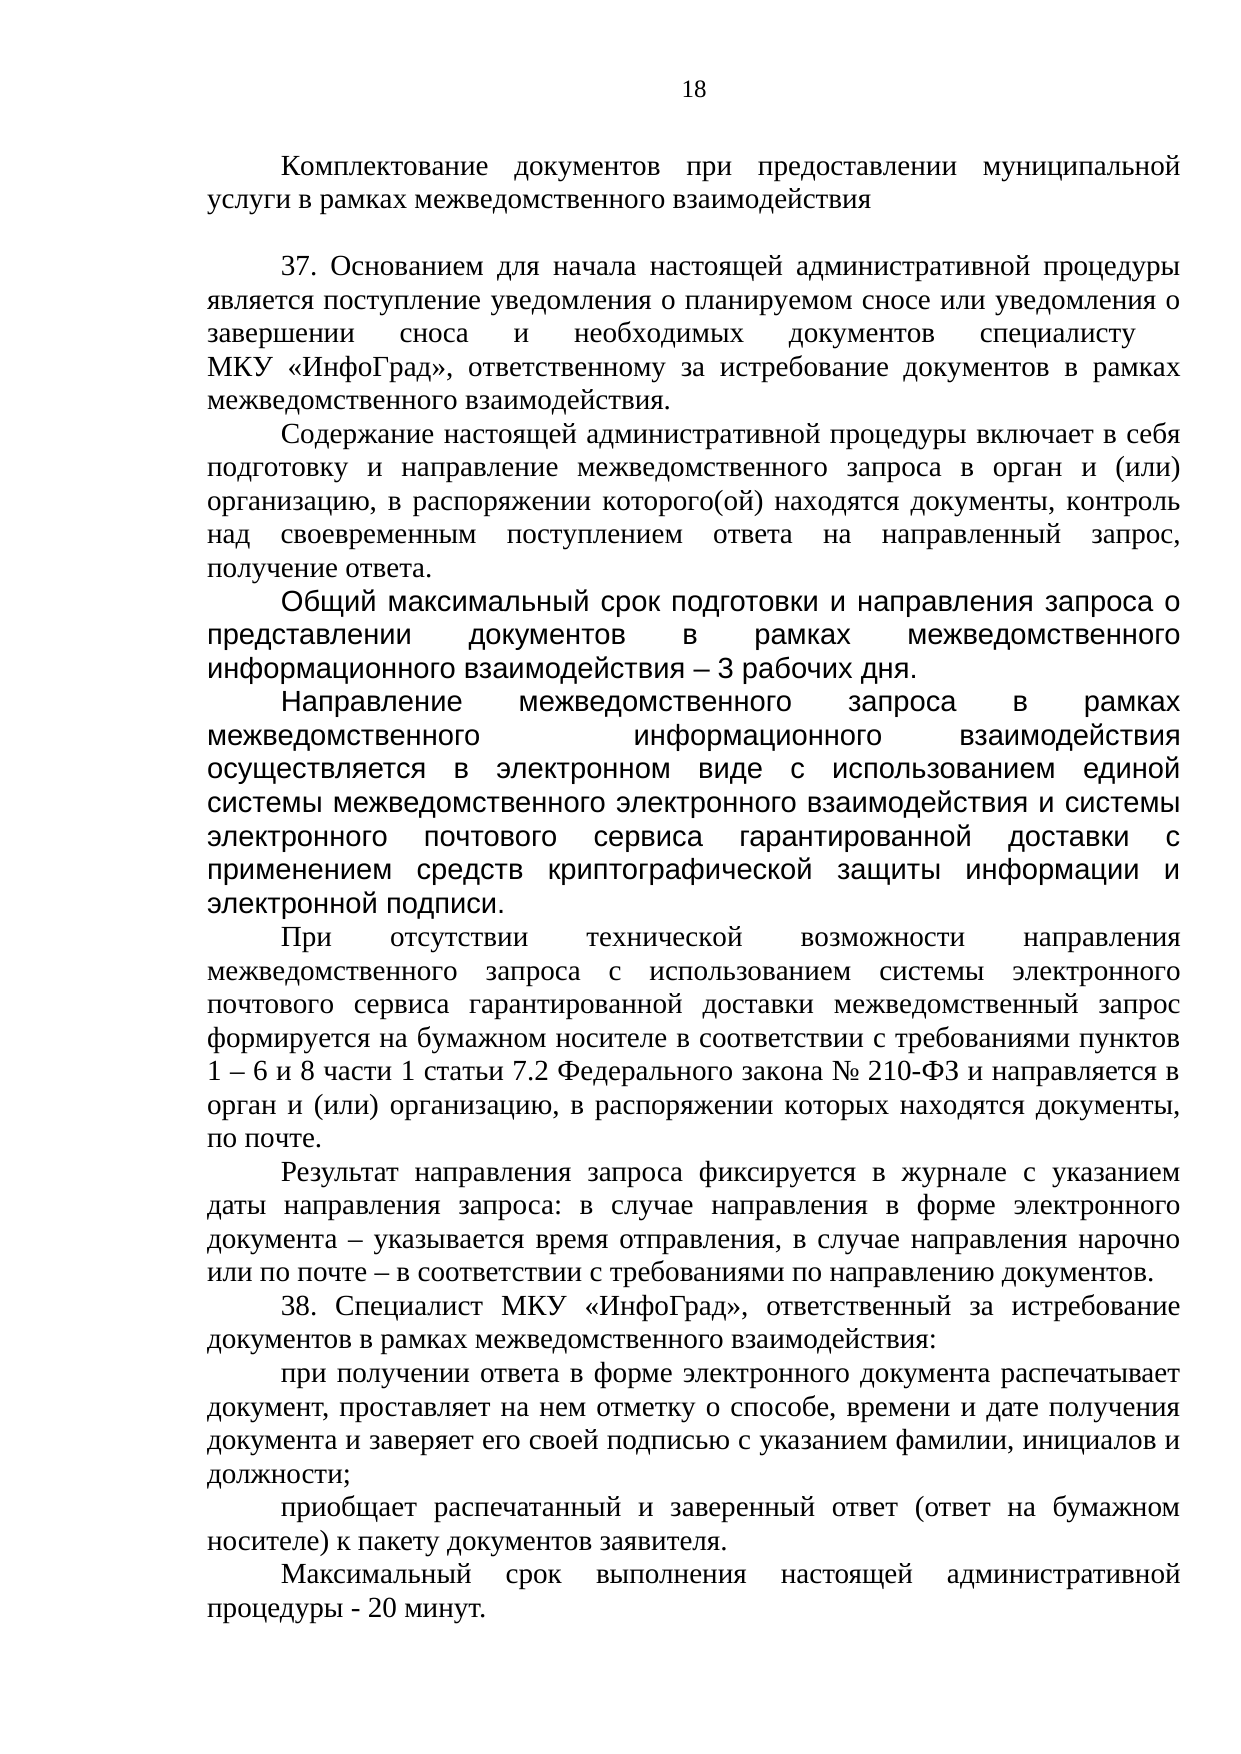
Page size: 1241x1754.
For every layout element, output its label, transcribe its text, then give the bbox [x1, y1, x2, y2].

text Комплектование документов при предоставлении муниципальной услуги в рамках межведомственного взаимодействия [207, 148, 1181, 215]
text Максимальный срок выполнения настоящей административной процедуры - 20 минут. [207, 1556, 1181, 1623]
text Результат направления запроса фиксируется в журнале с указанием даты направления запроса: в случае направления в форме электронного документа – указывается время отправления, в случае направления нарочно или по почте – в соответствии с требованиями по направлению документов. [207, 1154, 1181, 1288]
text Содержание настоящей административной процедуры включает в себя подготовку и направление межведомственного запроса в орган и (или) организацию, в распоряжении которого(ой) находятся документы, контроль над своевременным поступлением ответа на направленный запрос, получение ответа. [207, 416, 1181, 584]
text При отсутствии технической возможности направления межведомственного запроса с использованием системы электронного почтового сервиса гарантированной доставки межведомственный запрос формируется на бумажном носителе в соответствии с требованиями пунктов 1 – 6 и 8 части 1 статьи 7.2 Федерального закона № 210-ФЗ и направляется в орган и (или) организацию, в распоряжении которых находятся документы, по почте. [207, 919, 1181, 1154]
text при получении ответа в форме электронного документа распечатывает документ, проставляет на нем отметку о способе, времени и дате получения документа и заверяет его своей подписью с указанием фамилии, инициалов и должности; [207, 1355, 1181, 1489]
text Направление межведомственного запроса в рамках межведомственного информационного взаимодействия осуществляется в электронном виде с использованием единой системы межведомственного электронного взаимодействия и системы электронного почтового сервиса гарантированной доставки с применением средств криптографической защиты информации и электронной подписи. [207, 684, 1181, 919]
text 38. Специалист МКУ «ИнфоГрад», ответственный за истребование документов в рамках межведомственного взаимодействия: [207, 1288, 1181, 1355]
text Общий максимальный срок подготовки и направления запроса о представлении документов в рамках межведомственного информационного взаимодействия – 3 рабочих дня. [207, 584, 1181, 684]
text приобщает распечатанный и заверенный ответ (ответ на бумажном носителе) к пакету документов заявителя. [207, 1489, 1181, 1556]
text 37. Основанием для начала настоящей административной процедуры является поступление уведомления о планируемом сносе или уведомления о завершении сноса и необходимых документов специалисту МКУ «ИнфоГрад», ответственному за истребование документов в рамках межведомственного взаимодействия. [207, 248, 1181, 416]
